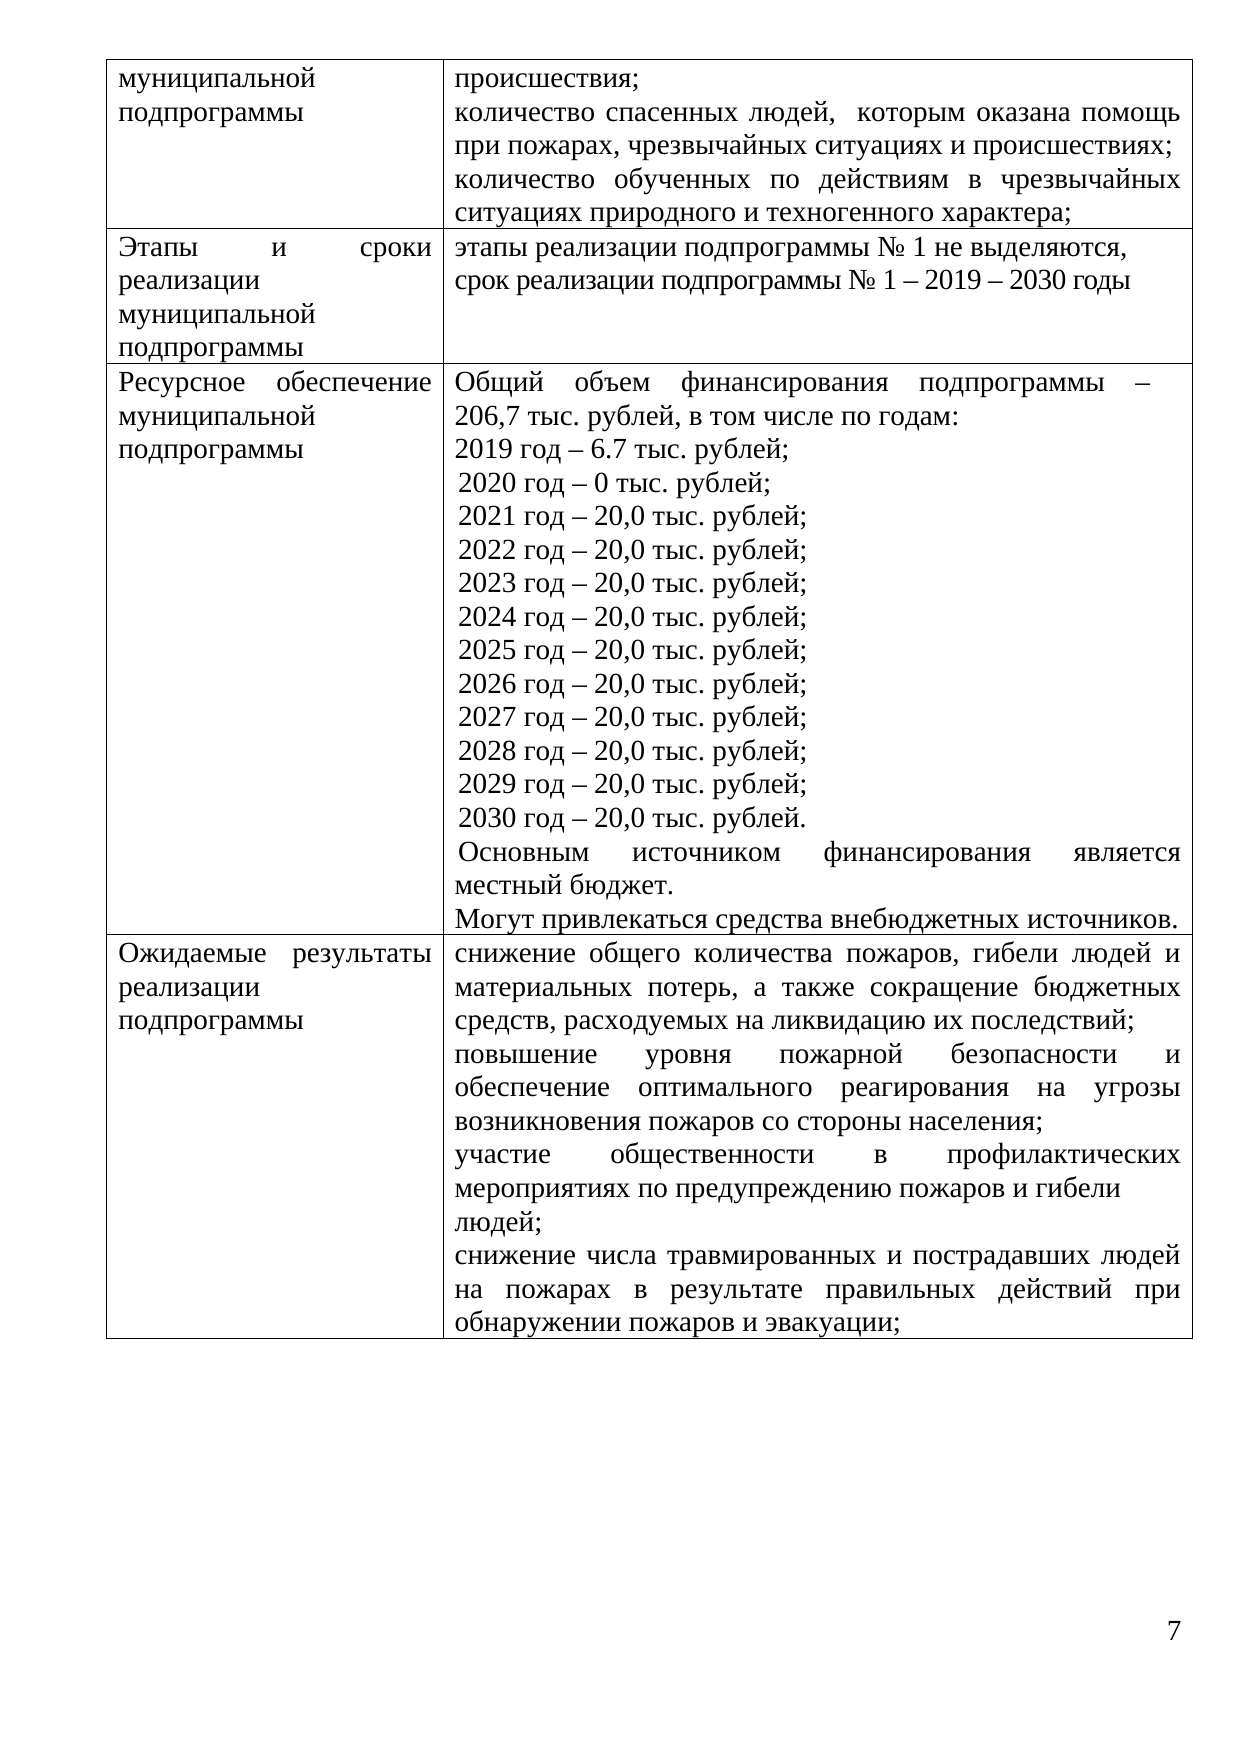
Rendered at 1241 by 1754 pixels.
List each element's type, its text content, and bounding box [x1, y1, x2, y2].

table_cell этапы реализации подпрограммы № 1 не выделяются, срок реализации подпрограммы № 1 – 2019 – 2030 годы [444, 229, 1192, 363]
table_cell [444, 60, 1192, 228]
table_cell Ресурсное обеспечение муниципальной подпрограммы [107, 364, 443, 934]
table_cell снижение общего количества пожаров, гибели людей и материальных потерь, а также сокращение бюджетных средств, расходуемых на ликвидацию их последствий; повышение уровня пожарной безопасности и обеспечение оптимального реагирования на угрозы возникновения пожаров со стороны населения; участие общественности в профилактических мероприятиях по предупреждению пожаров и гибели людей; снижение числа травмированных и пострадавших людей на пожарах в результате правильных действий при обнаружении пожаров и эвакуации; . [444, 935, 1192, 1338]
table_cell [107, 60, 443, 228]
table_cell Общий объем финансирования подпрограммы – 206,7 тыс. рублей, в том числе по годам: 2019 год – 6.7 тыс. рублей; 2020 год – 0 тыс. рублей; 2021 год – 20,0 тыс. рублей; 2022 год – 20,0 тыс. рублей; 2023 год – 20,0 тыс. рублей; 2024 год – 20,0 тыс. рублей; 2025 год – 20,0 тыс. рублей; 2026 год – 20,0 тыс. рублей; 2027 год – 20,0 тыс. рублей; 2028 год – 20,0 тыс. рублей; 2029 год – 20,0 тыс. рублей; 2030 год – 20,0 тыс. рублей. Основным источником финансирования является местный бюджет. Могут привлекаться средства внебюджетных источников. [444, 364, 1192, 934]
table_cell Этапы и сроки реализации муниципальной подпрограммы [107, 229, 443, 363]
table_cell Ожидаемые результаты реализации подпрограммы [107, 935, 443, 1338]
